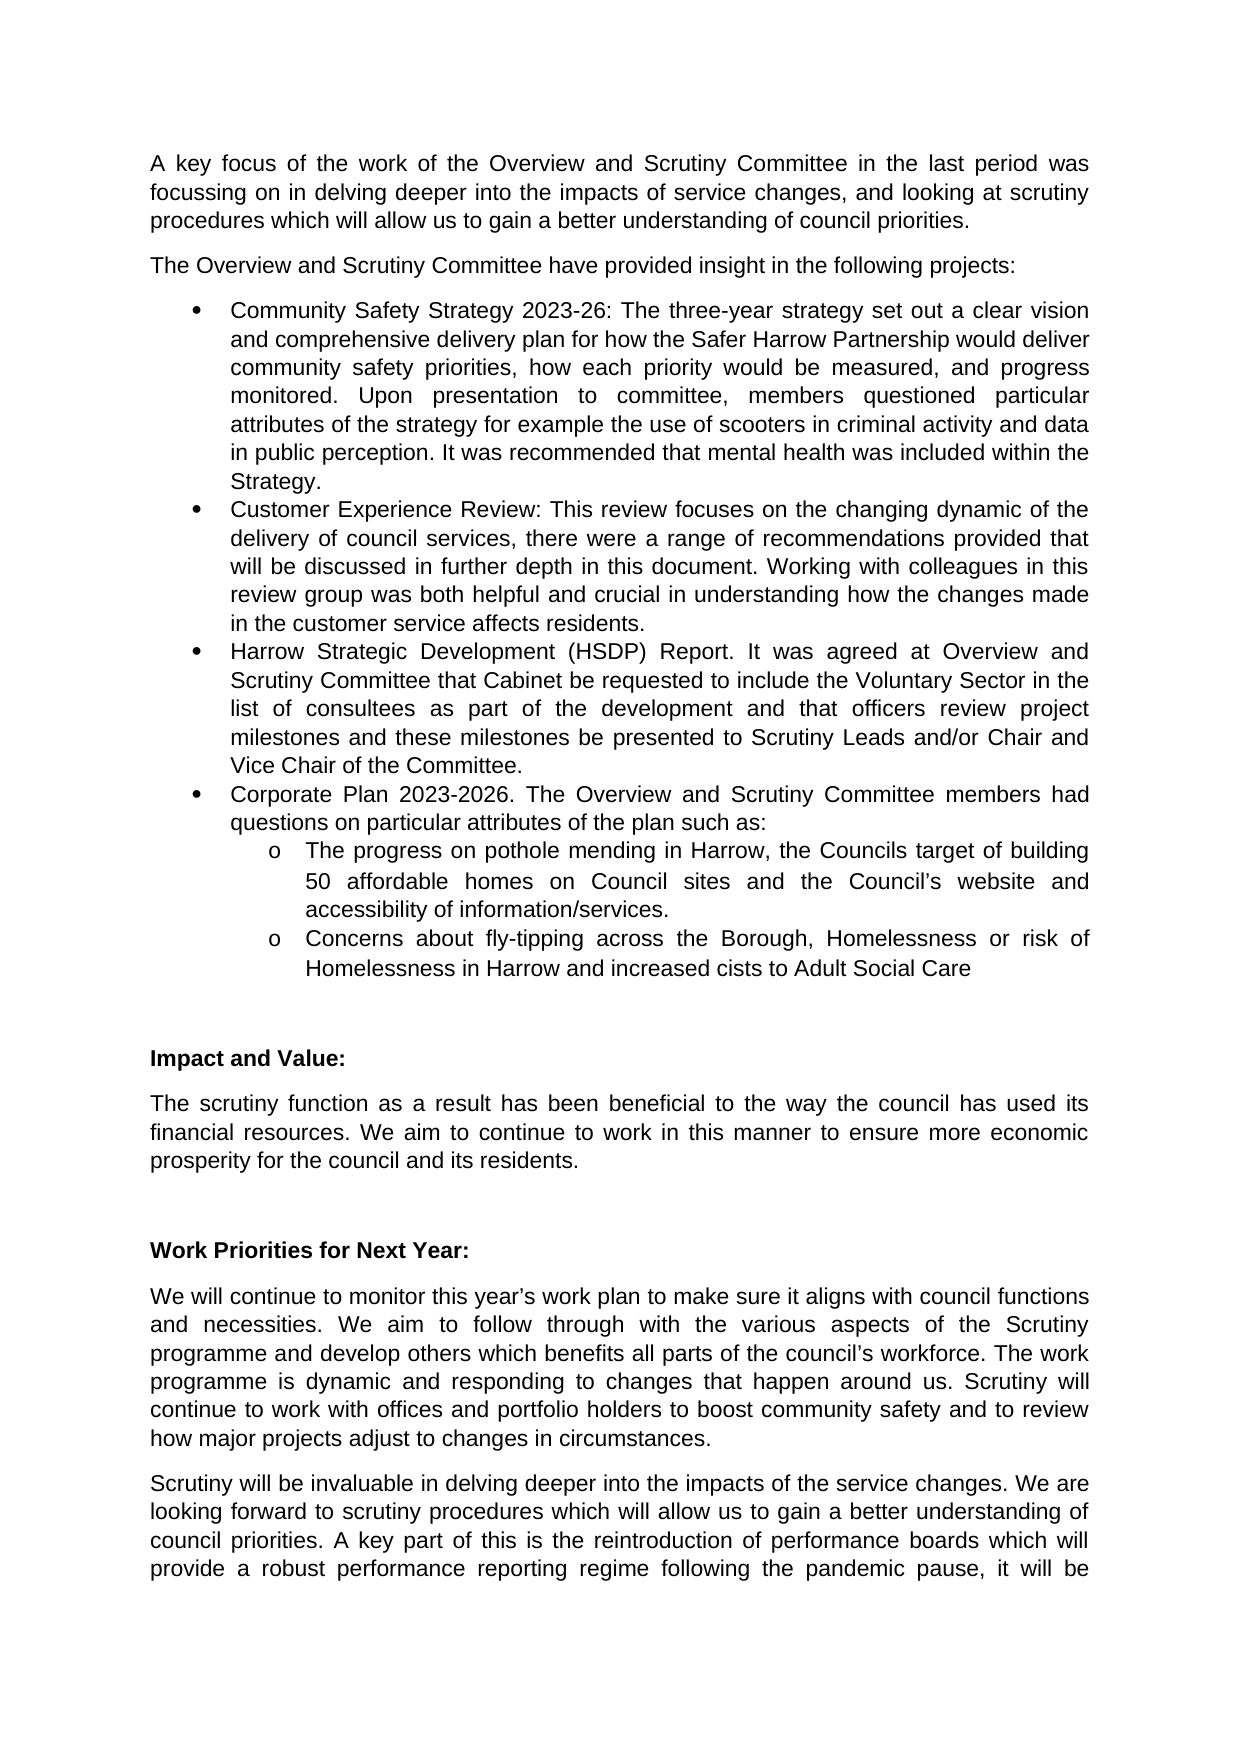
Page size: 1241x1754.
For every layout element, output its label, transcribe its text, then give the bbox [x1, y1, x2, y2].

text The scrutiny function as a result has been beneficial to the way the council has used its financial resources. We aim to continue to work in this manner to ensure more economic prosperity for the council and its residents. [150, 1090, 1090, 1174]
list Concerns about fly-tipping across the Borough, Homelessness or risk of Homelessness in Harrow and increased cists to Adult Social Care [268, 925, 1090, 981]
list The progress on pothole mending in Harrow, the Councils target of building 50 affordable homes on Council sites and the Council’s website and accessibility of information/services. [268, 837, 1090, 923]
text We will continue to monitor this year’s work plan to make sure it aligns with council functions and necessities. We aim to follow through with the various aspects of the Scrutiny programme and develop others which benefits all parts of the council’s workforce. The work programme is dynamic and responding to changes that happen around us. Scrutiny will continue to work with offices and portfolio holders to boost community safety and to review how major projects adjust to changes in circumstances. [150, 1283, 1090, 1451]
list Community Safety Strategy 2023-26: The three-year strategy set out a clear vision and comprehensive delivery plan for how the Safer Harrow Partnership would deliver community safety priorities, how each priority would be measured, and progress monitored. Upon presentation to committee, members questioned particular attributes of the strategy for example the use of scooters in criminal activity and data in public perception. It was recommended that mental health was included within the Strategy. [193, 297, 1090, 494]
list Customer Experience Review: This review focuses on the changing dynamic of the delivery of council services, there were a range of recommendations provided that will be discussed in further depth in this document. Working with colleagues in this review group was both helpful and crucial in understanding how the changes made in the customer service affects residents. [193, 496, 1090, 636]
list Corporate Plan 2023-2026. The Overview and Scrutiny Committee members had questions on particular attributes of the plan such as: [193, 781, 1090, 835]
text Work Priorities for Next Year: [150, 1237, 1090, 1264]
text A key focus of the work of the Overview and Scrutiny Committee in the last period was focussing on in delving deeper into the impacts of service changes, and looking at scrutiny procedures which will allow us to gain a better understanding of council priorities. [150, 150, 1090, 233]
text The Overview and Scrutiny Committee have provided insight in the following projects: [150, 252, 1090, 278]
text Impact and Value: [150, 1045, 1090, 1072]
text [150, 1470, 1090, 1582]
list Harrow Strategic Development (HSDP) Report. It was agreed at Overview and Scrutiny Committee that Cabinet be requested to include the Voluntary Sector in the list of consultees as part of the development and that officers review project milestones and these milestones be presented to Scrutiny Leads and/or Chair and Vice Chair of the Committee. [193, 638, 1090, 778]
